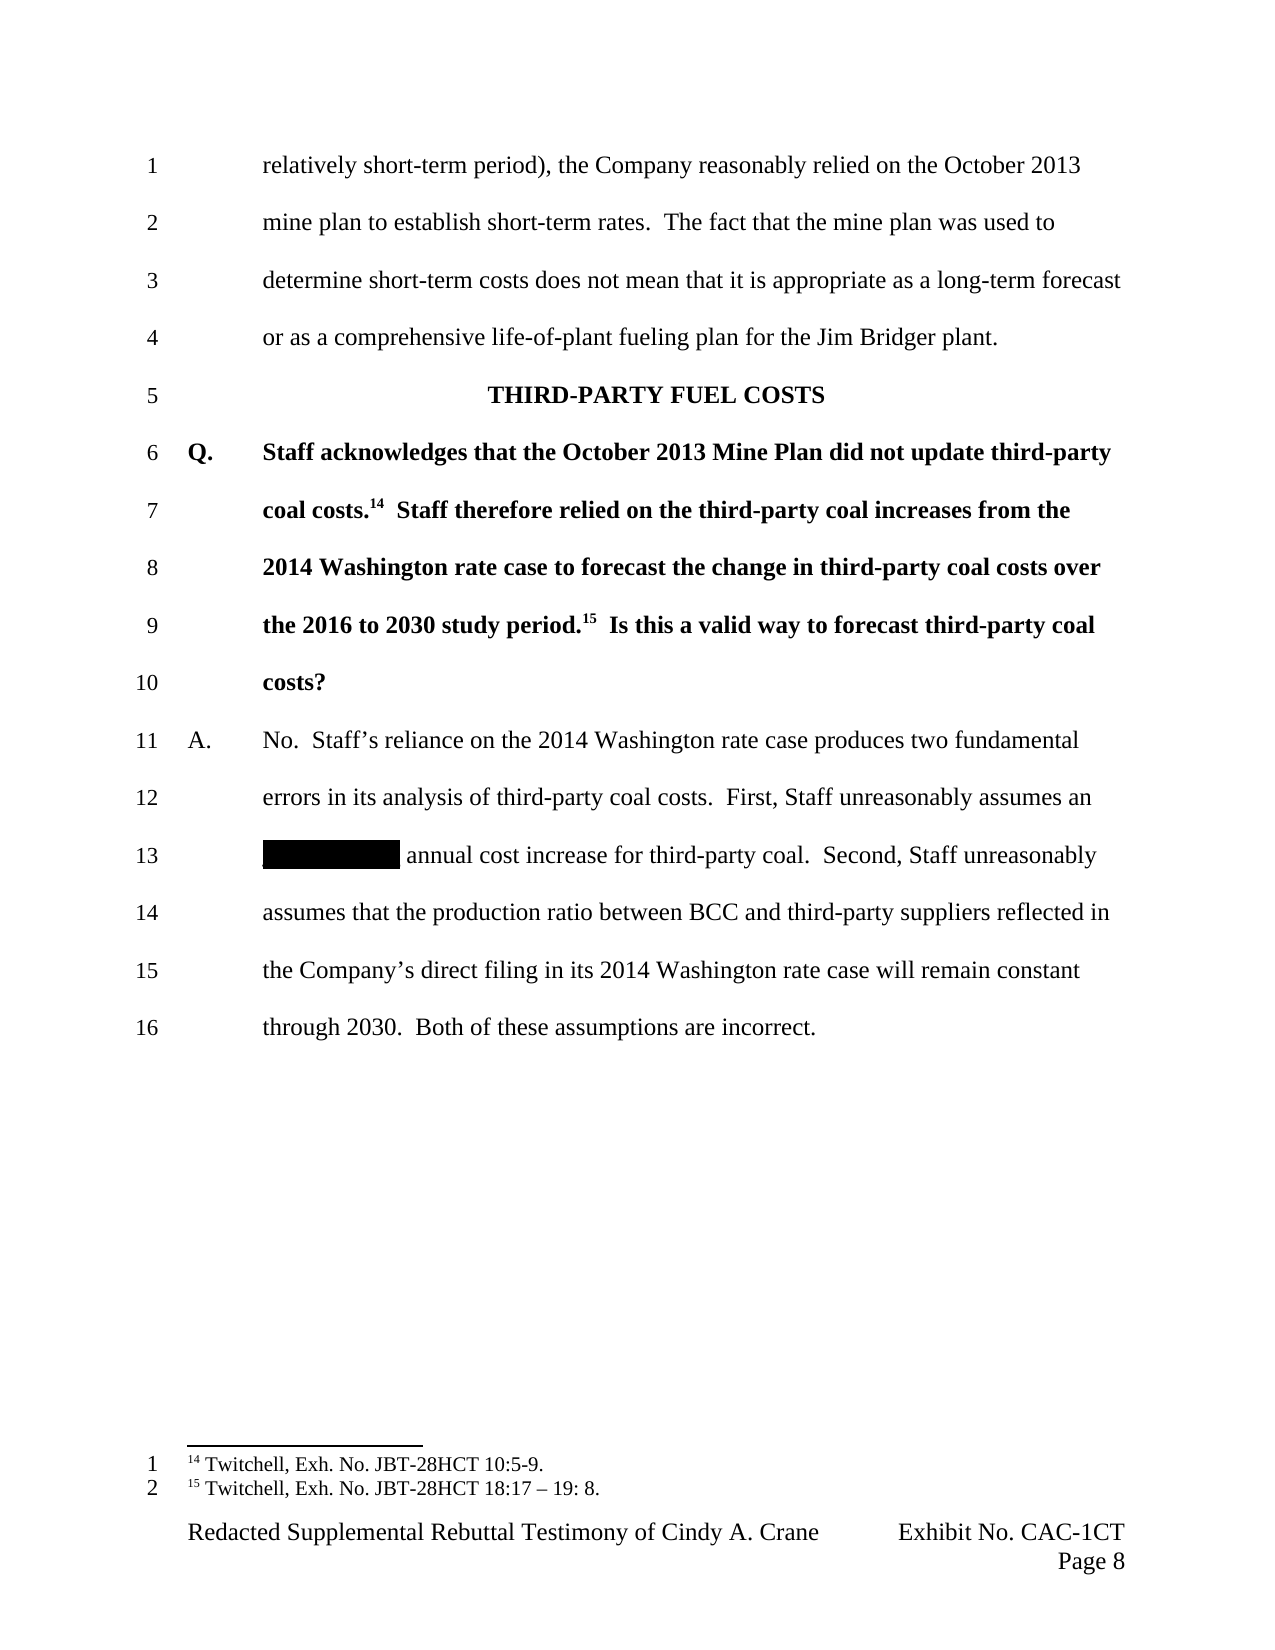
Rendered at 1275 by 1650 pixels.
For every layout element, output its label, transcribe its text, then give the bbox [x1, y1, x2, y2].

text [187, 150, 1125, 351]
text Q. Staff acknowledges that the October 2013 Mine Plan did not update third-party coal costs. Staff therefore relied on the third-party coal increases from the 2014 Washington rate case to forecast the change in third-party coal costs over the 2016 to 2030 study period. Is this a valid way to forecast third-party coal costs? [187, 437, 1125, 696]
subtitle THIRD-PARTY FUEL COSTS [187, 380, 1125, 409]
text A. No. Staff’s reliance on the 2014 Washington rate case produces two fundamental errors in its analysis of third-party coal costs. First, Staff unreasonably assumes an ___________ annual cost increase for third-party coal. Second, Staff unreasonably assumes that the production ratio between BCC and third-party suppliers reflected in the Company’s direct filing in its 2014 Washington rate case will remain constant through 2030. Both of these assumptions are incorrect. [187, 725, 1125, 1041]
